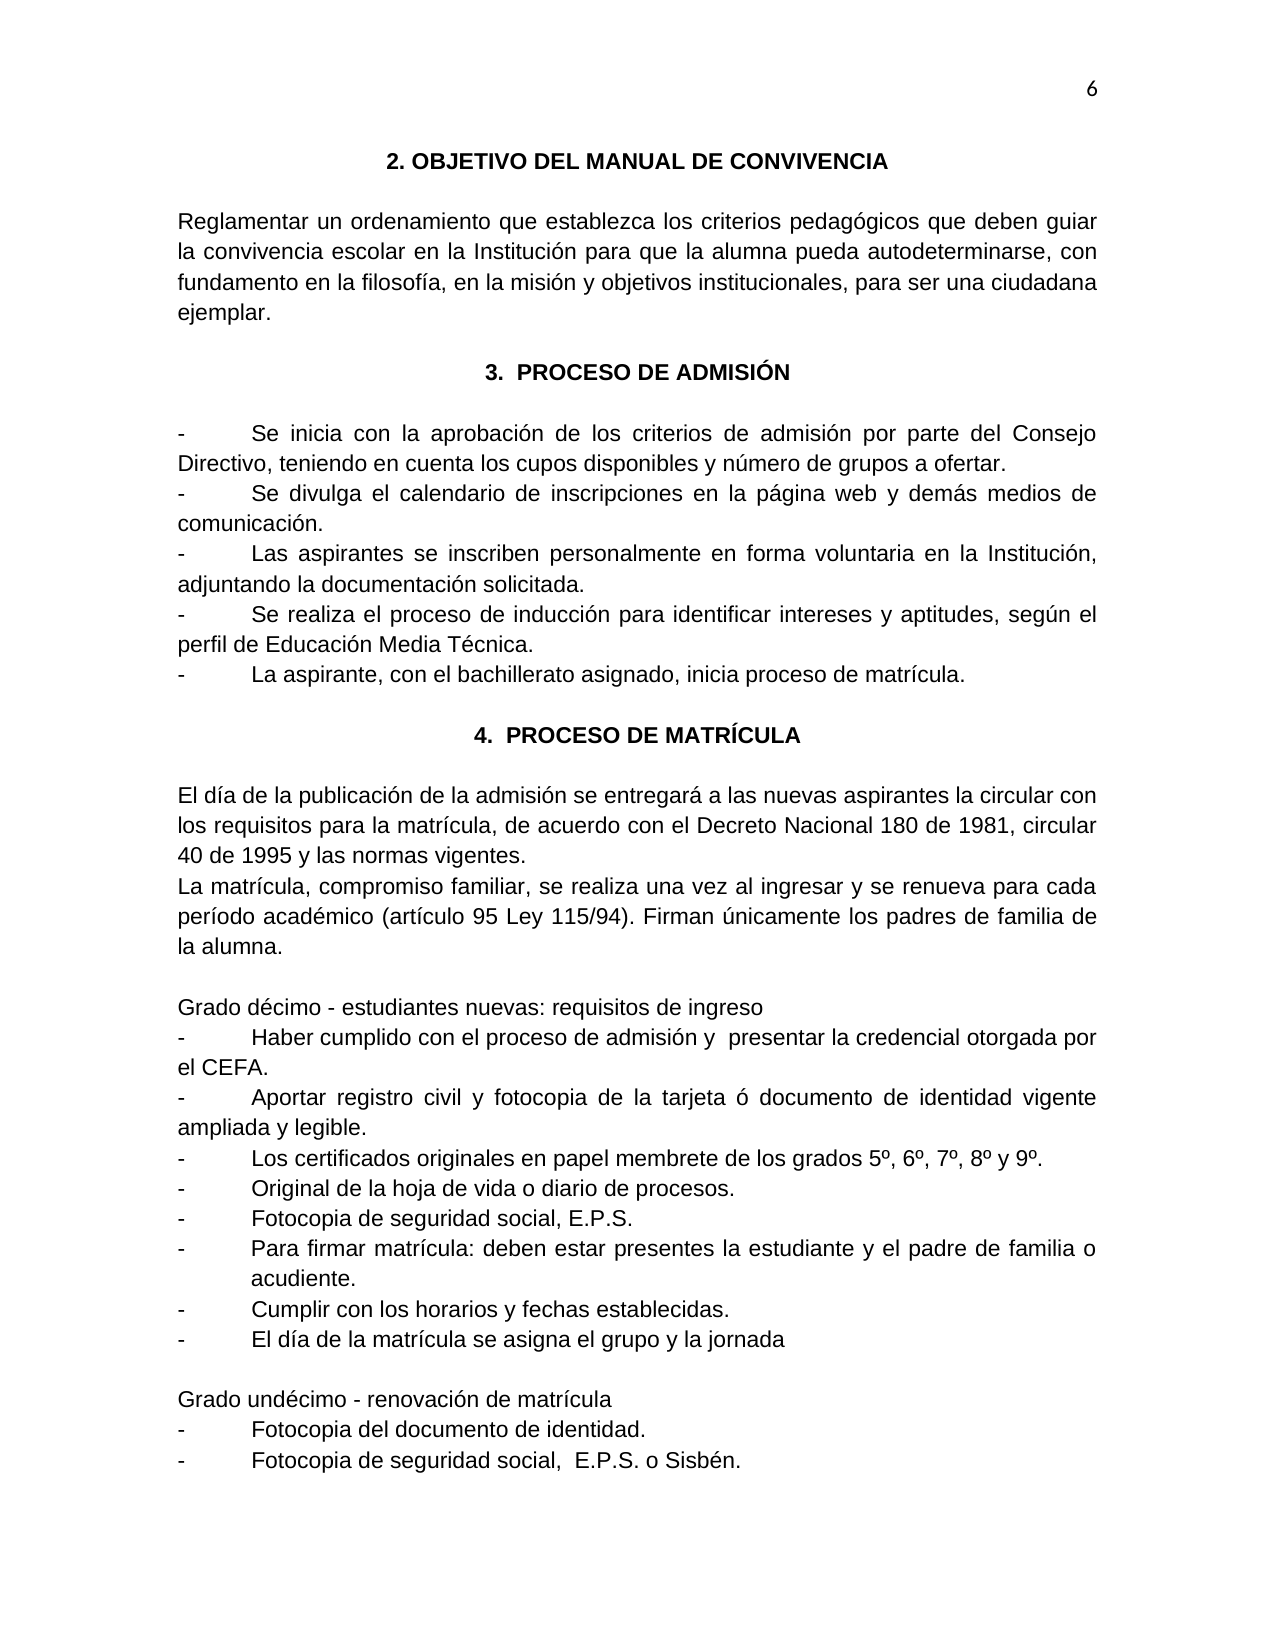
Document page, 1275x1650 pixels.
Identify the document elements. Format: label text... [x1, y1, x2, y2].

text Grado décimo - estudiantes nuevas: requisitos de ingreso [177, 993, 1098, 1020]
text Reglamentar un ordenamiento que establezca los criterios pedagógicos que deben guiar la convivencia escolar en la Institución para que la alumna pueda autodeterminarse, con fundamento en la filosofía, en la misión y objetivos institucionales, para ser una ciudadana ejemplar. [177, 208, 1098, 325]
text - Se divulga el calendario de inscripciones en la página web y demás medios de comunicación. [177, 480, 1098, 536]
text - Aportar registro civil y fotocopia de la tarjeta ó documento de identidad vigente ampliada y legible. [177, 1084, 1098, 1141]
text - Los certificados originales en papel membrete de los grados 5º, 6º, 7º, 8º y 9º. [177, 1144, 1098, 1171]
text 2. OBJETIVO DEL MANUAL DE CONVIVENCIA [177, 148, 1098, 174]
text - Cumplir con los horarios y fechas establecidas. [177, 1296, 1098, 1322]
text - Fotocopia de seguridad social, E.P.S. [177, 1205, 1098, 1231]
text El día de la publicación de la admisión se entregará a las nuevas aspirantes la circular con los requisitos para la matrícula, de acuerdo con el Decreto Nacional 180 de 1981, circular 40 de 1995 y las normas vigentes. [177, 782, 1098, 869]
text 4. PROCESO DE MATRÍCULA [177, 722, 1098, 748]
text - Se inicia con la aprobación de los criterios de admisión por parte del Consejo Directivo, teniendo en cuenta los cupos disponibles y número de grupos a ofertar. [177, 419, 1098, 476]
text Grado undécimo - renovación de matrícula [177, 1386, 1098, 1412]
text - Haber cumplido con el proceso de admisión y presentar la credencial otorgada por el CEFA. [177, 1024, 1098, 1080]
text - El día de la matrícula se asigna el grupo y la jornada [177, 1326, 1098, 1352]
text - Para firmar matrícula: deben estar presentes la estudiante y el padre de familia o acudiente. [177, 1235, 1098, 1292]
text 3. PROCESO DE ADMISIÓN [177, 359, 1098, 385]
text - Se realiza el proceso de inducción para identificar intereses y aptitudes, según el perfil de Educación Media Técnica. [177, 601, 1098, 657]
text La matrícula, compromiso familiar, se realiza una vez al ingresar y se renueva para cada período académico (artículo 95 Ley 115/94). Firman únicamente los padres de familia de la alumna. [177, 873, 1098, 959]
text - Original de la hoja de vida o diario de procesos. [177, 1175, 1098, 1201]
text - Fotocopia de seguridad social, E.P.S. o Sisbén. [177, 1447, 1098, 1473]
text - Las aspirantes se inscriben personalmente en forma voluntaria en la Institución, adjuntando la documentación solicitada. [177, 540, 1098, 597]
text - Fotocopia del documento de identidad. [177, 1416, 1098, 1443]
text - La aspirante, con el bachillerato asignado, inicia proceso de matrícula. [177, 661, 1098, 687]
